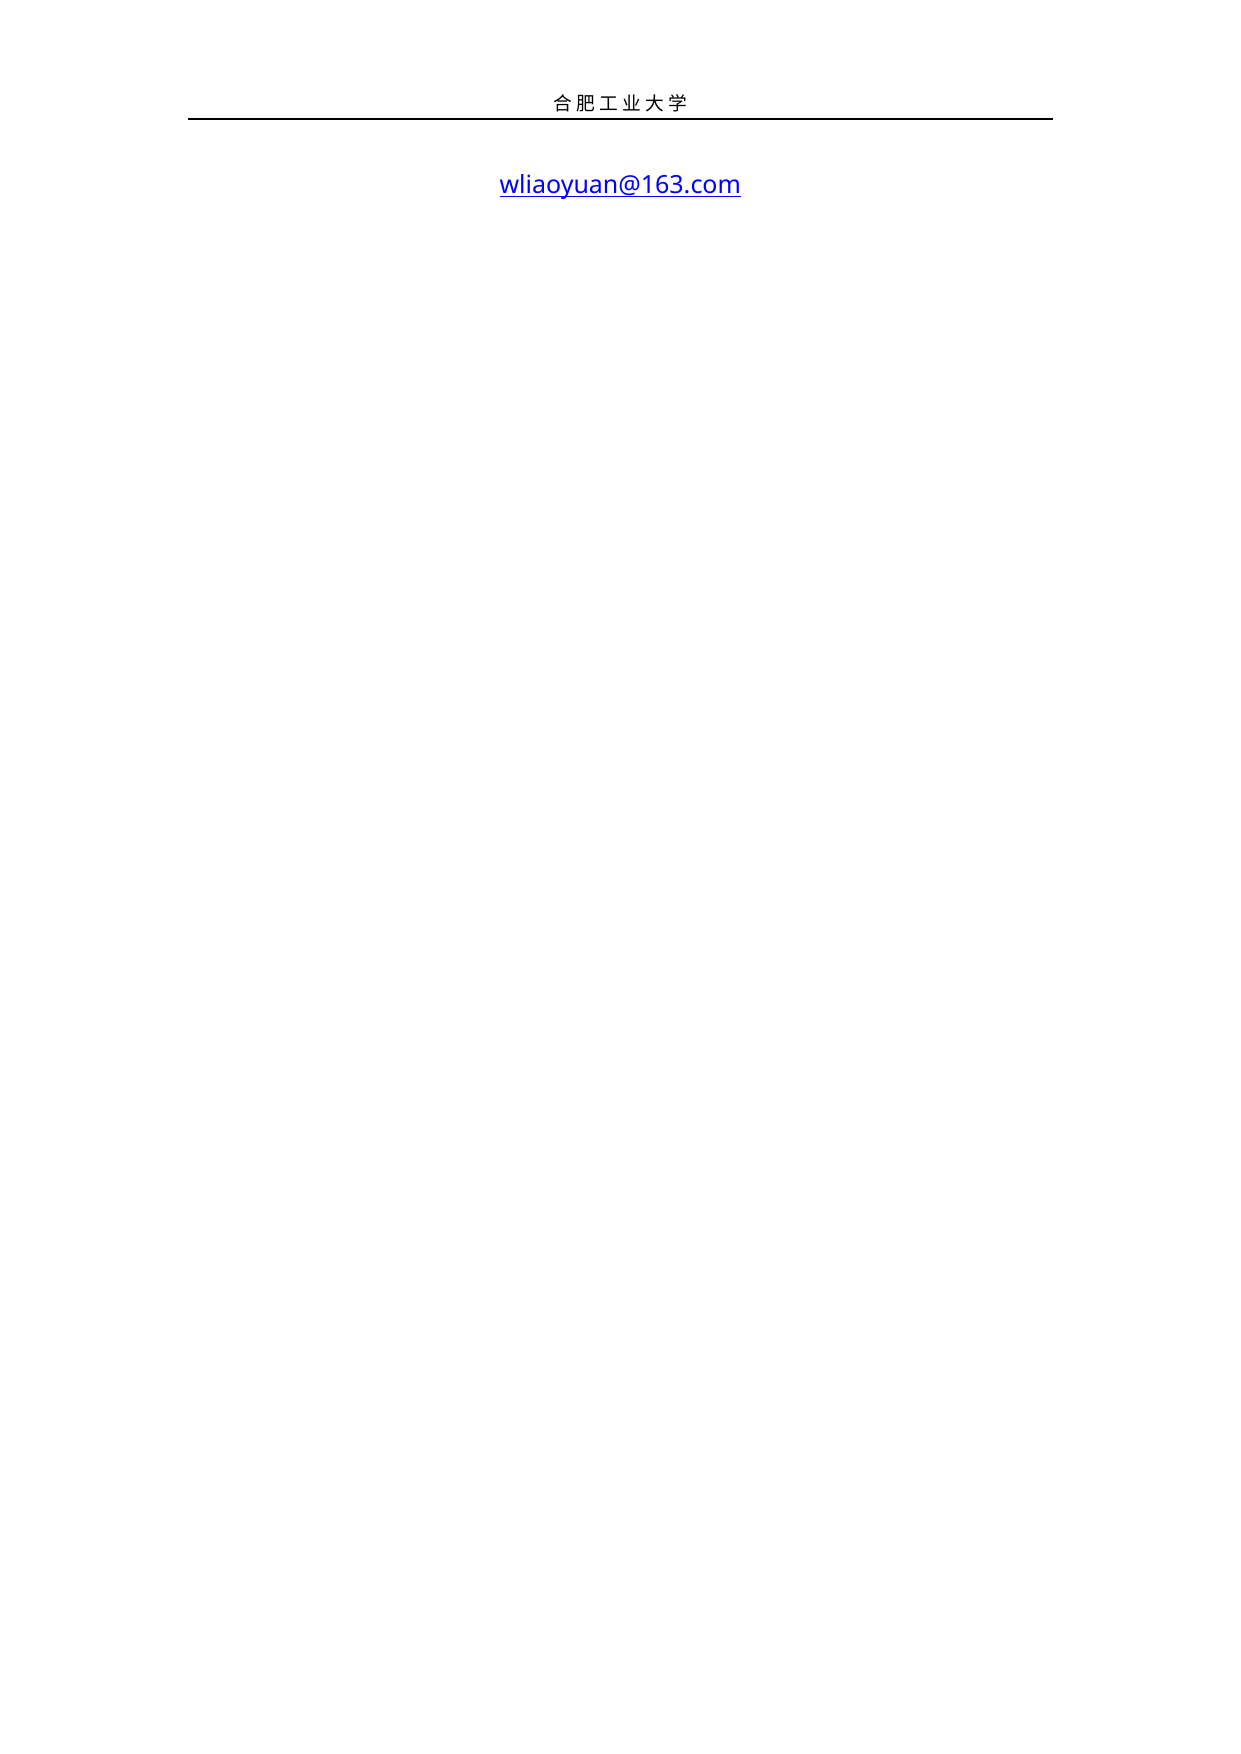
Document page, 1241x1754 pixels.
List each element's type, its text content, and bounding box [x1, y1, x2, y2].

text 联系方式：科技合作办电话：62901116；邮箱：wliaoyuan@163.comwliaoyuan@163.com合肥工业大学科技成果登记表 [187, 151, 1053, 216]
